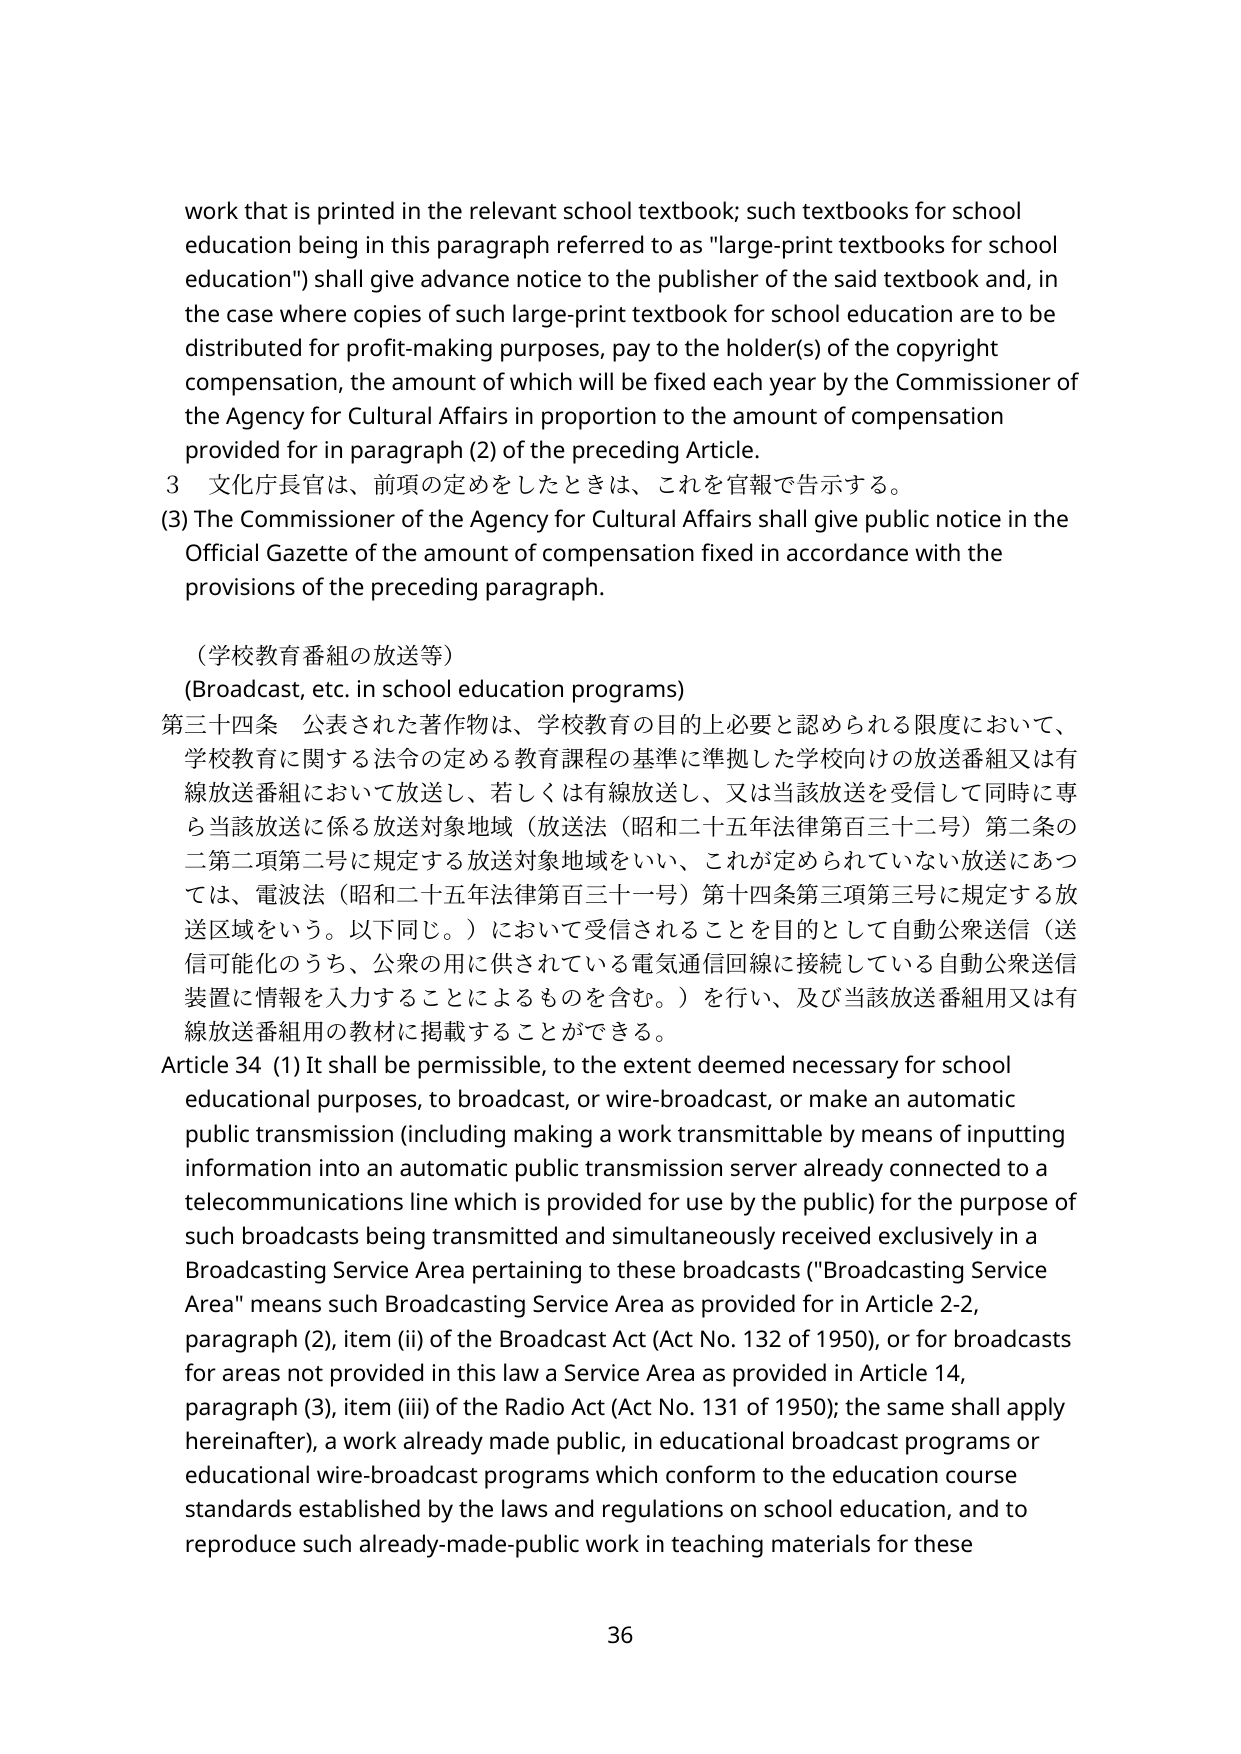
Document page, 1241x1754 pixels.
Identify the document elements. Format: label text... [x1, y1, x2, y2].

text (Broadcast, etc. in school education programs) [184, 672, 1079, 706]
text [161, 194, 1079, 467]
text ３ 文化庁長官は、前項の定めをしたときは、これを官報で告示する。 [161, 467, 1079, 501]
text (3) The Commissioner of the Agency for Cultural Affairs shall give public notice in the Official Gazette of the amount of compensation fixed in accordance with the provisions of the preceding paragraph. [161, 501, 1079, 604]
text 第三十四条 公表された著作物は、学校教育の目的上必要と認められる限度において、学校教育に関する法令の定める教育課程の基準に準拠した学校向けの放送番組又は有線放送番組において放送し、若しくは有線放送し、又は当該放送を受信して同時に専ら当該放送に係る放送対象地域（放送法（昭和二十五年法律第百三十二号）第二条の二第二項第二号に規定する放送対象地域をいい、これが定められていない放送にあつては、電波法（昭和二十五年法律第百三十一号）第十四条第三項第三号に規定する放送区域をいう。以下同じ。）において受信されることを目的として自動公衆送信（送信可能化のうち、公衆の用に供されている電気通信回線に接続している自動公衆送信装置に情報を入力することによるものを含む。）を行い、及び当該放送番組用又は有線放送番組用の教材に掲載することができる。 [161, 706, 1079, 1048]
text （学校教育番組の放送等） [184, 638, 1079, 672]
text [161, 1048, 1079, 1560]
